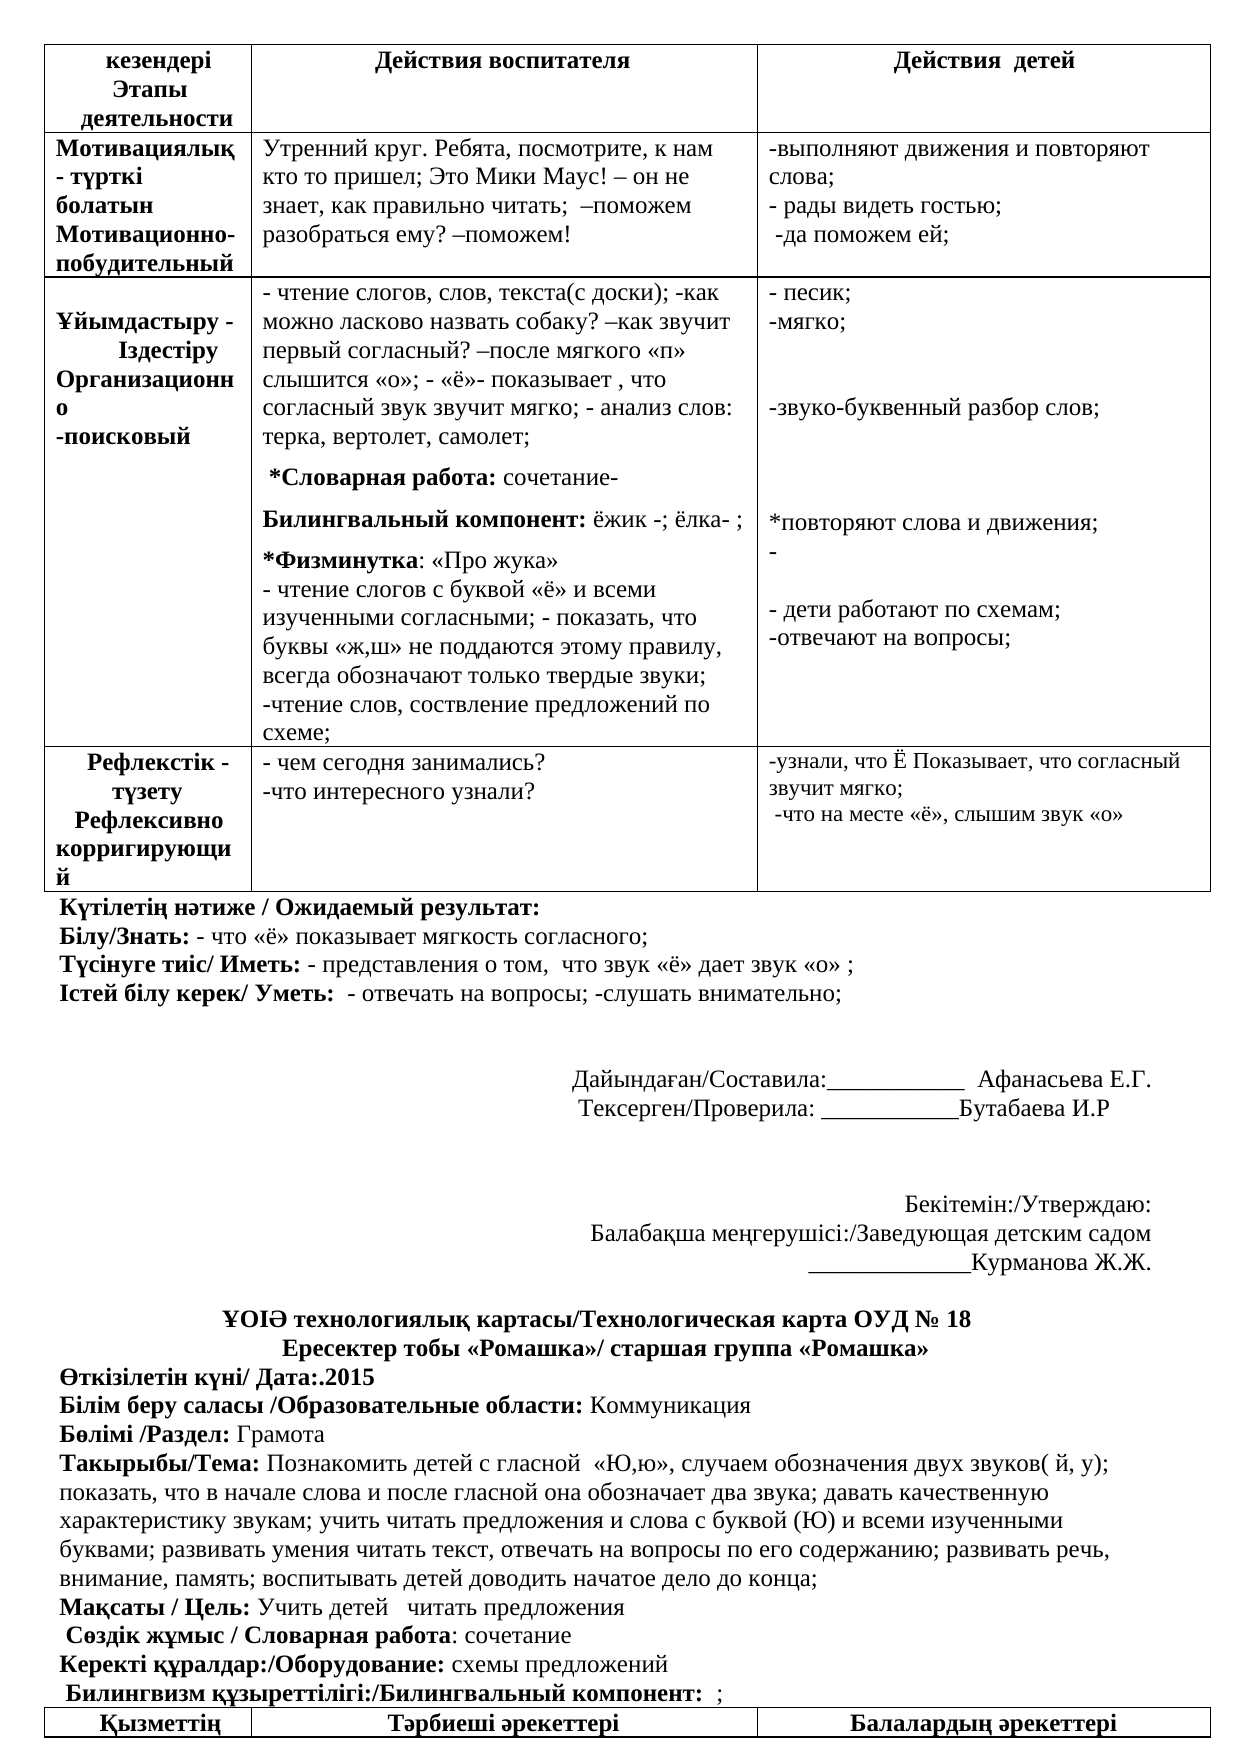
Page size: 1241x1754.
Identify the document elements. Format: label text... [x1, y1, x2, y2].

text Өткізілетін күні/ Дата:.2015 [59, 1362, 1152, 1390]
text _____________Курманова Ж.Ж. [59, 1247, 1152, 1275]
text Мақсаты / Цель: Учить детей читать предложения [59, 1592, 1152, 1620]
table_cell Ұйымдастыру - Іздестіру Организационно -поисковый [45, 278, 251, 746]
text Түсінуге тиіс/ Иметь: - представления о том, что звук «ё» дает звук «о» ; [59, 949, 1152, 978]
table_cell - чтение слогов, слов, текста(с доски); -как можно ласково назвать собаку? –как звучит первый согласный? –после мягкого «п» слышится «о»; - «ё»- показывает , что согласный звук звучит мягко; - анализ слов: терка, вертолет, самолет; *Словарная работа: сочетание- Билингвальный компонент: ёжик -; ёлка- ; *Физминутка: «Про жука» - чтение слогов с буквой «ё» и всеми изученными согласными; - показать, что буквы «ж,ш» не поддаются этому правилу, всегда обозначают только твердые звуки; -чтение слов, соствление предложений по схеме; [252, 278, 757, 746]
text Тексерген/Проверила: ___________Бутабаева И.Р [59, 1093, 1152, 1122]
text Бекітемін:/Утверждаю: [59, 1189, 1152, 1218]
text Бөлімі /Раздел: Грамота [59, 1419, 1152, 1448]
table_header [45, 45, 251, 132]
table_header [758, 45, 1210, 132]
text Білу/Знать: - что «ё» показывает мягкость согласного; [59, 921, 1152, 949]
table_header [252, 45, 757, 132]
table_cell -выполняют движения и повторяют слова; - рады видеть гостью; -да поможем ей; [758, 133, 1210, 276]
table_cell -узнали, что Ё Показывает, что согласный звучит мягко; -что на месте «ё», слышим звук «о» [758, 747, 1210, 891]
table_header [758, 1708, 1210, 1736]
text Билингвизм құзыреттілігі:/Билингвальный компонент: ; [59, 1678, 1152, 1707]
text Дайындаған/Составила:___________ Афанасьева Е.Г. [59, 1064, 1152, 1093]
text Такырыбы/Тема: Познакомить детей с гласной «Ю,ю», случаем обозначения двух звуков( й, у); показать, что в начале слова и после гласной она обозначает два звука; давать качественную характеристику звукам; учить читать предложения и слова с буквой (Ю) и всеми изученными буквами; развивать умения читать текст, отвечать на вопросы по его содержанию; развивать речь, внимание, память; воспитывать детей доводить начатое дело до конца; [59, 1448, 1152, 1592]
table_cell Утренний круг. Ребята, посмотрите, к нам кто то пришел; Это Мики Маус! – он не знает, как правильно читать; –поможем разобраться ему? –поможем! [252, 133, 757, 276]
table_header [252, 1708, 757, 1736]
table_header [45, 1708, 251, 1736]
text Керекті құралдар:/Оборудование: схемы предложений [59, 1649, 1152, 1678]
table_cell Мотивациялық- түрткі болатын Мотивационно-побудительный [45, 133, 251, 276]
text Білім беру саласы /Образовательные области: Коммуникация [59, 1390, 1152, 1419]
text Балабақша меңгерушісі:/Заведующая детским садом [59, 1218, 1152, 1247]
table_cell - песик; -мягко; -звуко-буквенный разбор слов; *повторяют слова и движения; - - дети работают по схемам; -отвечают на вопросы; [758, 278, 1210, 746]
text Ересектер тобы «Ромашка»/ старшая группа «Ромашка» [59, 1333, 1152, 1362]
text ҰОІӘ технологиялық картасы/Технологическая карта ОУД № 18 [59, 1304, 1152, 1333]
text Сөздік жұмыс / Словарная работа: сочетание [59, 1620, 1152, 1649]
table_cell - чем сегодня занимались? -что интересного узнали? [252, 747, 757, 891]
text Істей білу керек/ Уметь: - отвечать на вопросы; -слушать внимательно; [59, 978, 1152, 1007]
table_cell Рефлекстік - түзету Рефлексивно корригирующий [45, 747, 251, 891]
text Күтілетің нәтиже / Ожидаемый результат: [59, 892, 1152, 921]
